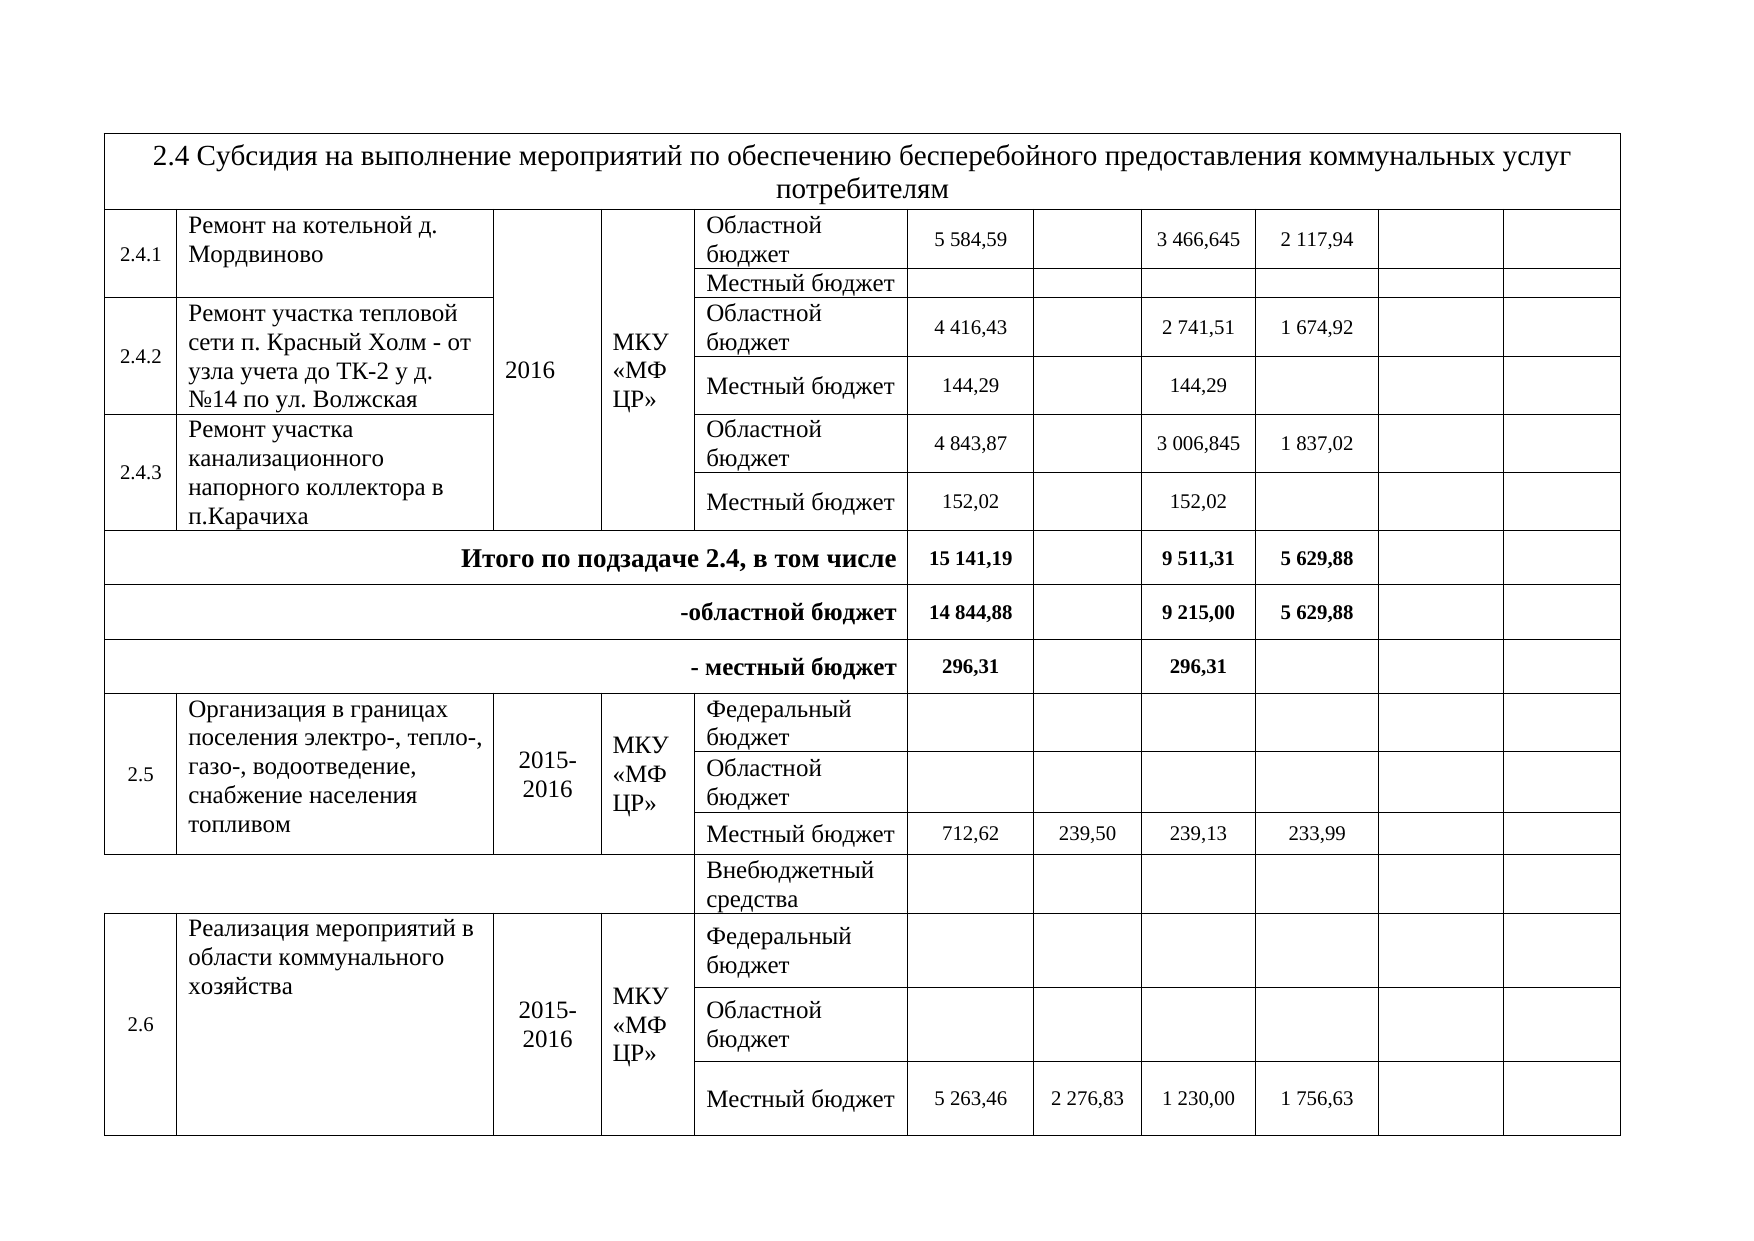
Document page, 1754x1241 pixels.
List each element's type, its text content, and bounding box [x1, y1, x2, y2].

table_cell 296,31 [1142, 640, 1255, 693]
table_cell 144,29 [1142, 357, 1255, 413]
table_cell [1379, 531, 1503, 584]
table_cell 1 837,02 [1256, 415, 1378, 472]
table_cell 233,99 [1256, 813, 1378, 854]
table_cell [1379, 357, 1503, 413]
table_cell Федеральный бюджет [695, 694, 907, 751]
table_cell [1379, 298, 1503, 356]
table_cell [1504, 752, 1620, 812]
table_cell [1034, 988, 1141, 1061]
table_cell [1034, 640, 1141, 693]
table_cell 152,02 [908, 473, 1033, 530]
table_cell 144,29 [908, 357, 1033, 413]
table_cell [908, 269, 1033, 297]
table_cell 15 141,19 [908, 531, 1033, 584]
table_cell [1379, 752, 1503, 812]
table_cell 5 584,59 [908, 210, 1033, 267]
table_cell [1034, 585, 1141, 638]
table_cell [1034, 269, 1141, 297]
table_cell [1504, 813, 1620, 854]
table_cell 2.4.1 [105, 210, 176, 297]
table_cell Местный бюджет [695, 473, 907, 530]
table_cell [1379, 640, 1503, 693]
table_cell [1256, 752, 1378, 812]
table_cell [1142, 752, 1255, 812]
table_cell Местный бюджет [695, 813, 907, 854]
table_cell [1034, 357, 1141, 413]
table_cell [1256, 694, 1378, 751]
table_cell 712,62 [908, 813, 1033, 854]
table_cell 2.6 [105, 914, 176, 1135]
table_cell [908, 914, 1033, 987]
table_cell [1034, 298, 1141, 356]
table_cell [1034, 914, 1141, 987]
table_cell [1504, 855, 1620, 912]
table_cell МКУ «МФЦР» [602, 914, 694, 1135]
table_cell [1504, 473, 1620, 530]
table_cell [1504, 585, 1620, 638]
table_cell [1379, 1062, 1503, 1135]
table_cell [1256, 988, 1378, 1061]
table_cell 4 843,87 [908, 415, 1033, 472]
table_cell Организация в границах поселения электро-, тепло-, газо-, водоотведение, снабжение населения топливом [177, 694, 493, 854]
table_cell [1034, 752, 1141, 812]
table_cell [1379, 988, 1503, 1061]
table_cell [1504, 914, 1620, 987]
table_cell Местный бюджет [695, 269, 907, 297]
table_cell Областной бюджет [695, 752, 907, 812]
table_cell [1142, 269, 1255, 297]
table_cell 1 230,00 [1142, 1062, 1255, 1135]
table_cell [1256, 473, 1378, 530]
table_cell [1504, 210, 1620, 267]
table_cell [1034, 694, 1141, 751]
table_cell Областной бюджет [695, 988, 907, 1061]
table_cell [1504, 357, 1620, 413]
table_cell [1504, 988, 1620, 1061]
table_cell [1504, 694, 1620, 751]
table_cell [1256, 640, 1378, 693]
table_cell [1034, 855, 1141, 912]
table_cell [1379, 473, 1503, 530]
table_cell 14 844,88 [908, 585, 1033, 638]
table_cell 5 629,88 [1256, 531, 1378, 584]
table_cell 4 416,43 [908, 298, 1033, 356]
table_cell МКУ «МФЦР» [602, 694, 694, 854]
table_cell 2.5 [105, 694, 176, 854]
table_cell [1034, 210, 1141, 267]
table_cell [1504, 1062, 1620, 1135]
table_cell [908, 988, 1033, 1061]
table_cell [1034, 473, 1141, 530]
table_cell [1379, 855, 1503, 912]
table_cell Ремонт на котельной д. Мордвиново [177, 210, 493, 297]
table_cell 152,02 [1142, 473, 1255, 530]
table_cell 2016 [494, 210, 601, 530]
table_cell 2.4.3 [105, 415, 176, 530]
table_cell [1256, 855, 1378, 912]
table_cell [1379, 210, 1503, 267]
table_cell [1142, 988, 1255, 1061]
table_cell - местный бюджет [105, 640, 907, 693]
table_cell [1504, 269, 1620, 297]
table_cell 2.4.2 [105, 298, 176, 413]
table_cell -областной бюджет [105, 585, 907, 638]
table_cell 3 466,645 [1142, 210, 1255, 267]
table_cell [1504, 531, 1620, 584]
table_cell [1504, 640, 1620, 693]
table_cell [1256, 914, 1378, 987]
table_cell 2015-2016 [494, 694, 601, 854]
table_cell 2.4 Субсидия на выполнение мероприятий по обеспечению бесперебойного предоставления коммунальных услуг потребителям [105, 134, 1620, 209]
table_cell 239,13 [1142, 813, 1255, 854]
table_cell Областной бюджет [695, 415, 907, 472]
table_cell [1034, 415, 1141, 472]
table_cell Местный бюджет [695, 357, 907, 413]
table_cell 2 276,83 [1034, 1062, 1141, 1135]
table_cell 5 629,88 [1256, 585, 1378, 638]
table_cell [1256, 269, 1378, 297]
table_cell [1142, 914, 1255, 987]
table_cell [1504, 298, 1620, 356]
table_cell 2 117,94 [1256, 210, 1378, 267]
table_cell [1379, 813, 1503, 854]
table_cell [908, 752, 1033, 812]
table_cell [1379, 269, 1503, 297]
table_cell [908, 694, 1033, 751]
table_cell Итого по подзадаче 2.4, в том числе [105, 531, 907, 584]
table_cell Ремонт участка канализационного напорного коллектора в п.Карачиха [177, 415, 493, 530]
table_cell Областной бюджет [695, 298, 907, 356]
table_cell [1379, 694, 1503, 751]
table_cell Областной бюджет [695, 210, 907, 267]
table_cell [908, 855, 1033, 912]
table_cell Реализация мероприятий в области коммунального хозяйства [177, 914, 493, 1135]
table_cell Ремонт участка тепловой сети п. Красный Холм - от узла учета до ТК-2 у д. №14 по ул. Волжская [177, 298, 493, 413]
table_cell [1379, 914, 1503, 987]
table_cell [1504, 415, 1620, 472]
table_cell 9 215,00 [1142, 585, 1255, 638]
table_cell 239,50 [1034, 813, 1141, 854]
table_cell 296,31 [908, 640, 1033, 693]
table_cell [1142, 855, 1255, 912]
table_cell 2 741,51 [1142, 298, 1255, 356]
table_cell 9 511,31 [1142, 531, 1255, 584]
table_cell [1034, 531, 1141, 584]
table_cell Местный бюджет [695, 1062, 907, 1135]
table_cell [1379, 415, 1503, 472]
table_cell Внебюджетный средства [695, 855, 907, 912]
table_cell 5 263,46 [908, 1062, 1033, 1135]
table_cell 3 006,845 [1142, 415, 1255, 472]
table_cell [1142, 694, 1255, 751]
table_cell 1 674,92 [1256, 298, 1378, 356]
table_cell 1 756,63 [1256, 1062, 1378, 1135]
table_cell [1379, 585, 1503, 638]
table_cell Федеральный бюджет [695, 914, 907, 987]
table_cell 2015-2016 [494, 914, 601, 1135]
table_cell МКУ «МФЦР» [602, 210, 694, 530]
table_cell [1256, 357, 1378, 413]
